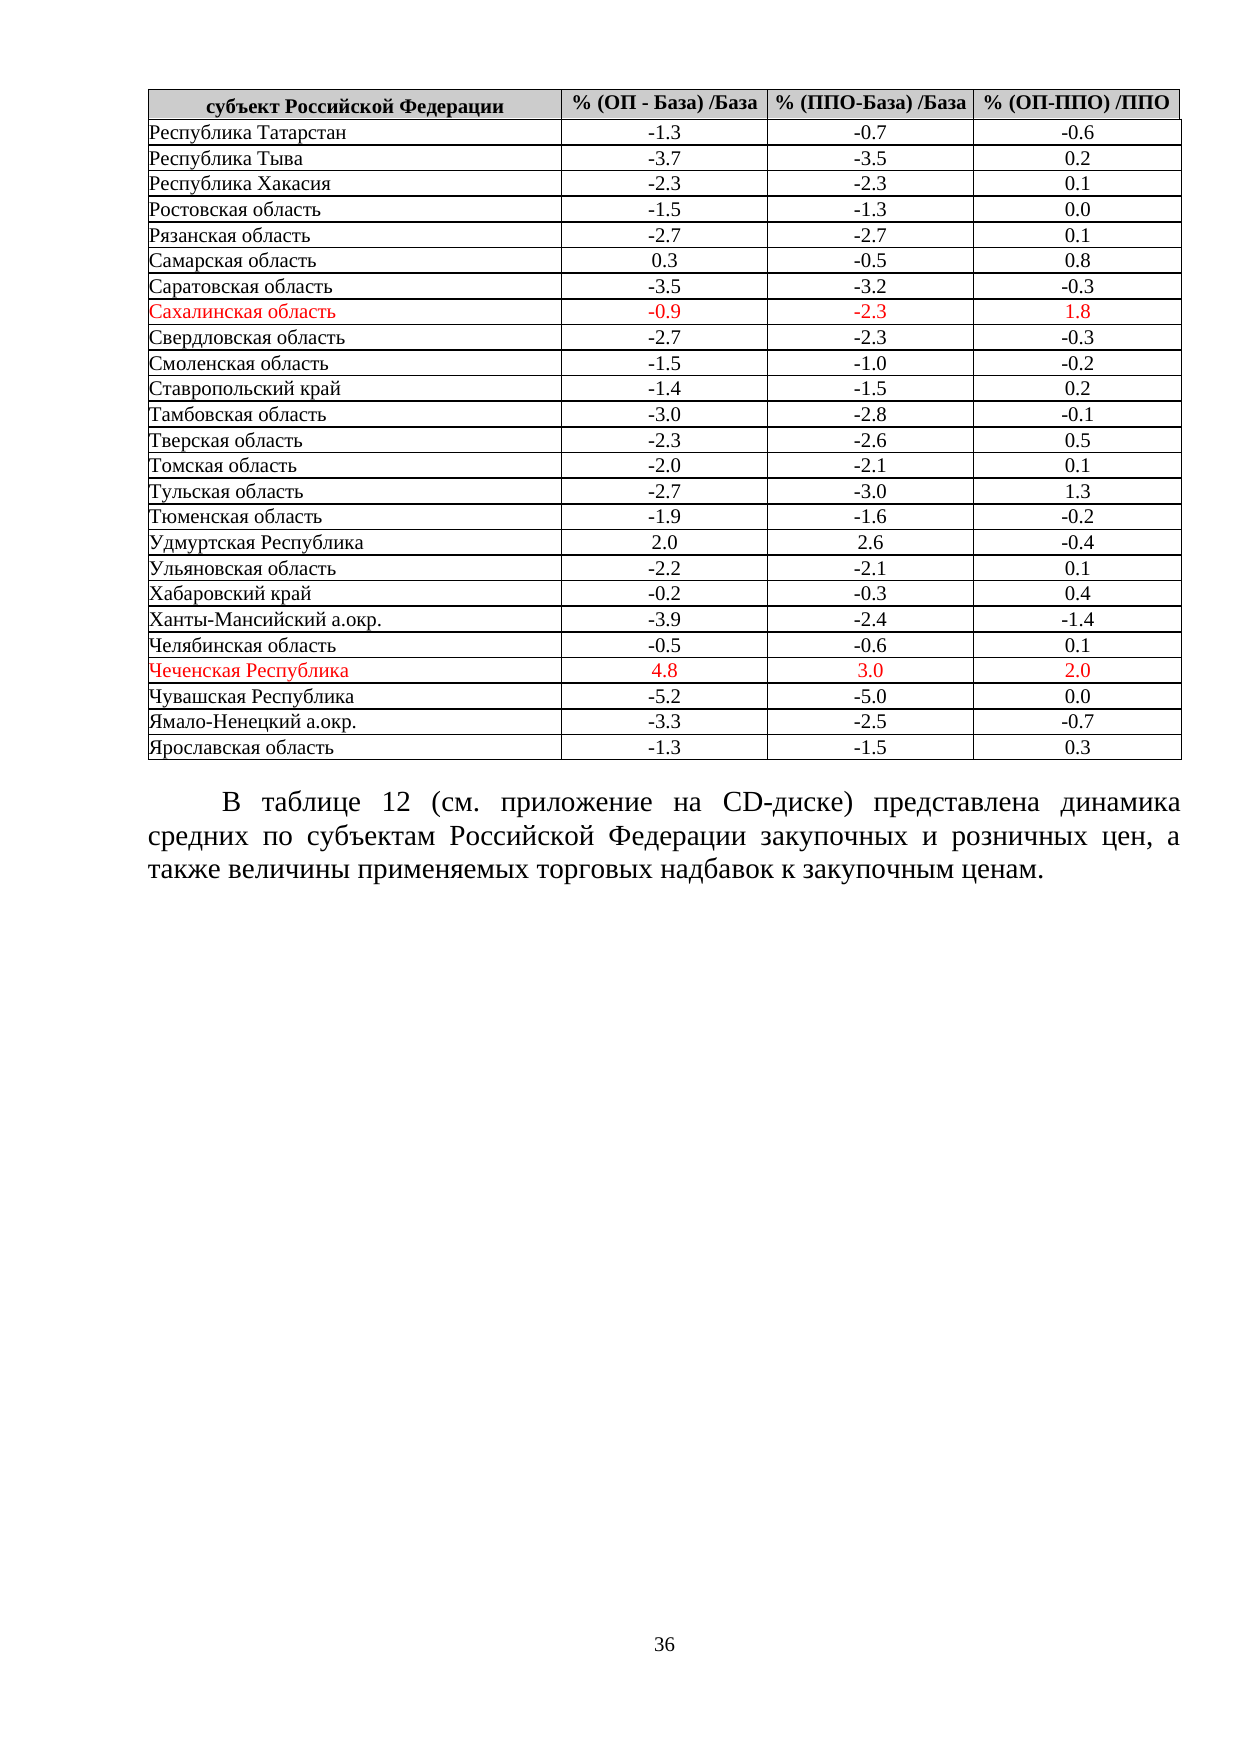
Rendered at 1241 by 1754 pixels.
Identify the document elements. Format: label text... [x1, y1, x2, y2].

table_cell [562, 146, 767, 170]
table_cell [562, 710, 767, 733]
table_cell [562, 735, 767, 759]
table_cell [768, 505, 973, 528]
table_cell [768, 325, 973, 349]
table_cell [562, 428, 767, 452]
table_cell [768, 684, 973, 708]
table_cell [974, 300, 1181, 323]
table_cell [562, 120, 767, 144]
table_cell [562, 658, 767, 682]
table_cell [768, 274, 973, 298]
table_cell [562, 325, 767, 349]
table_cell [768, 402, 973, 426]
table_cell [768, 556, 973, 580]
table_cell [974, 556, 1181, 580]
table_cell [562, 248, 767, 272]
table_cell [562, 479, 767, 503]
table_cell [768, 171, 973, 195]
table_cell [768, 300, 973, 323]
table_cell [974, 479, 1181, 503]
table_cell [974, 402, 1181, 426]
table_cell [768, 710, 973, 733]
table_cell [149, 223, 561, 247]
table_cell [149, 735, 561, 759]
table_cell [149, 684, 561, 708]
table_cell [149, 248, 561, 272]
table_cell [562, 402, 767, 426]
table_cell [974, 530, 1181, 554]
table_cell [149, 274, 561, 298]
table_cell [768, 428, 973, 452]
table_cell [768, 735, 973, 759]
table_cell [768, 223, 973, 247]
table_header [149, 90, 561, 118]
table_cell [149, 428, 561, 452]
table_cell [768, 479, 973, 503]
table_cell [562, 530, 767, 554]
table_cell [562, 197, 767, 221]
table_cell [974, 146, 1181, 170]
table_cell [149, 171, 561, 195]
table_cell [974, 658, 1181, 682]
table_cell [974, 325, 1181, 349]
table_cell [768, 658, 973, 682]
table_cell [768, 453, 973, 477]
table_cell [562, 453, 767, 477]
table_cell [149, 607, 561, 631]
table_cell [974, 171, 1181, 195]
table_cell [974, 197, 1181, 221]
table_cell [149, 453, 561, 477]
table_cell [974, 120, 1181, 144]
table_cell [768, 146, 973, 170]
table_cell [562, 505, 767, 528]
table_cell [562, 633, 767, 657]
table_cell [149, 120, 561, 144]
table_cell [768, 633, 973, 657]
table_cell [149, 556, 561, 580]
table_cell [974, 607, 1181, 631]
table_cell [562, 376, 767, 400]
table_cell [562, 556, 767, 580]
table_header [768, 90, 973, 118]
text В таблице 12 (см. приложение на CD-диске) представлена динамика средних по субъектам Российской Федерации закупочных и розничных цен, а также величины применяемых торговых надбавок к закупочным ценам. [148, 784, 1181, 885]
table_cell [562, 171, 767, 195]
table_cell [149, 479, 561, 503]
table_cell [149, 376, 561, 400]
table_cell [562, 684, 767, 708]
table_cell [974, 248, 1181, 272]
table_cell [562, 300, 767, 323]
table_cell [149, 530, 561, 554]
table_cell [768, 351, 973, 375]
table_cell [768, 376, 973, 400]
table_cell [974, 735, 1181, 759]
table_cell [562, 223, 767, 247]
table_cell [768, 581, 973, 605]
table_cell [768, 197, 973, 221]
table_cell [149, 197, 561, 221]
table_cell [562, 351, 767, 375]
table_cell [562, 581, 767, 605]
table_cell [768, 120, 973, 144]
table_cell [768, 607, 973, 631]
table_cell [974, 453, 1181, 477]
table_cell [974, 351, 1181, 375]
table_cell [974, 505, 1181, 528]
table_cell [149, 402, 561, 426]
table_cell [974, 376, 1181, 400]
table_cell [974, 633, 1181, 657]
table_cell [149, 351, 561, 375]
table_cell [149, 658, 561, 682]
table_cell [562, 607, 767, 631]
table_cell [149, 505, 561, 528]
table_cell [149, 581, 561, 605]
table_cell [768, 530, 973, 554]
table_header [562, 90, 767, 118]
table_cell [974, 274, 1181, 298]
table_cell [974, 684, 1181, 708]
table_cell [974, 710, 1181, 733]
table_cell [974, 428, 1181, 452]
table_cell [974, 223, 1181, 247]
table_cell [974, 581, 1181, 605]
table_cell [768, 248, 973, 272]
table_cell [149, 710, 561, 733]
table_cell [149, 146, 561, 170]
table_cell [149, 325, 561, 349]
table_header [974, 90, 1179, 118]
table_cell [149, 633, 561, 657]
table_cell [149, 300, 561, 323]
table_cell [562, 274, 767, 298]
